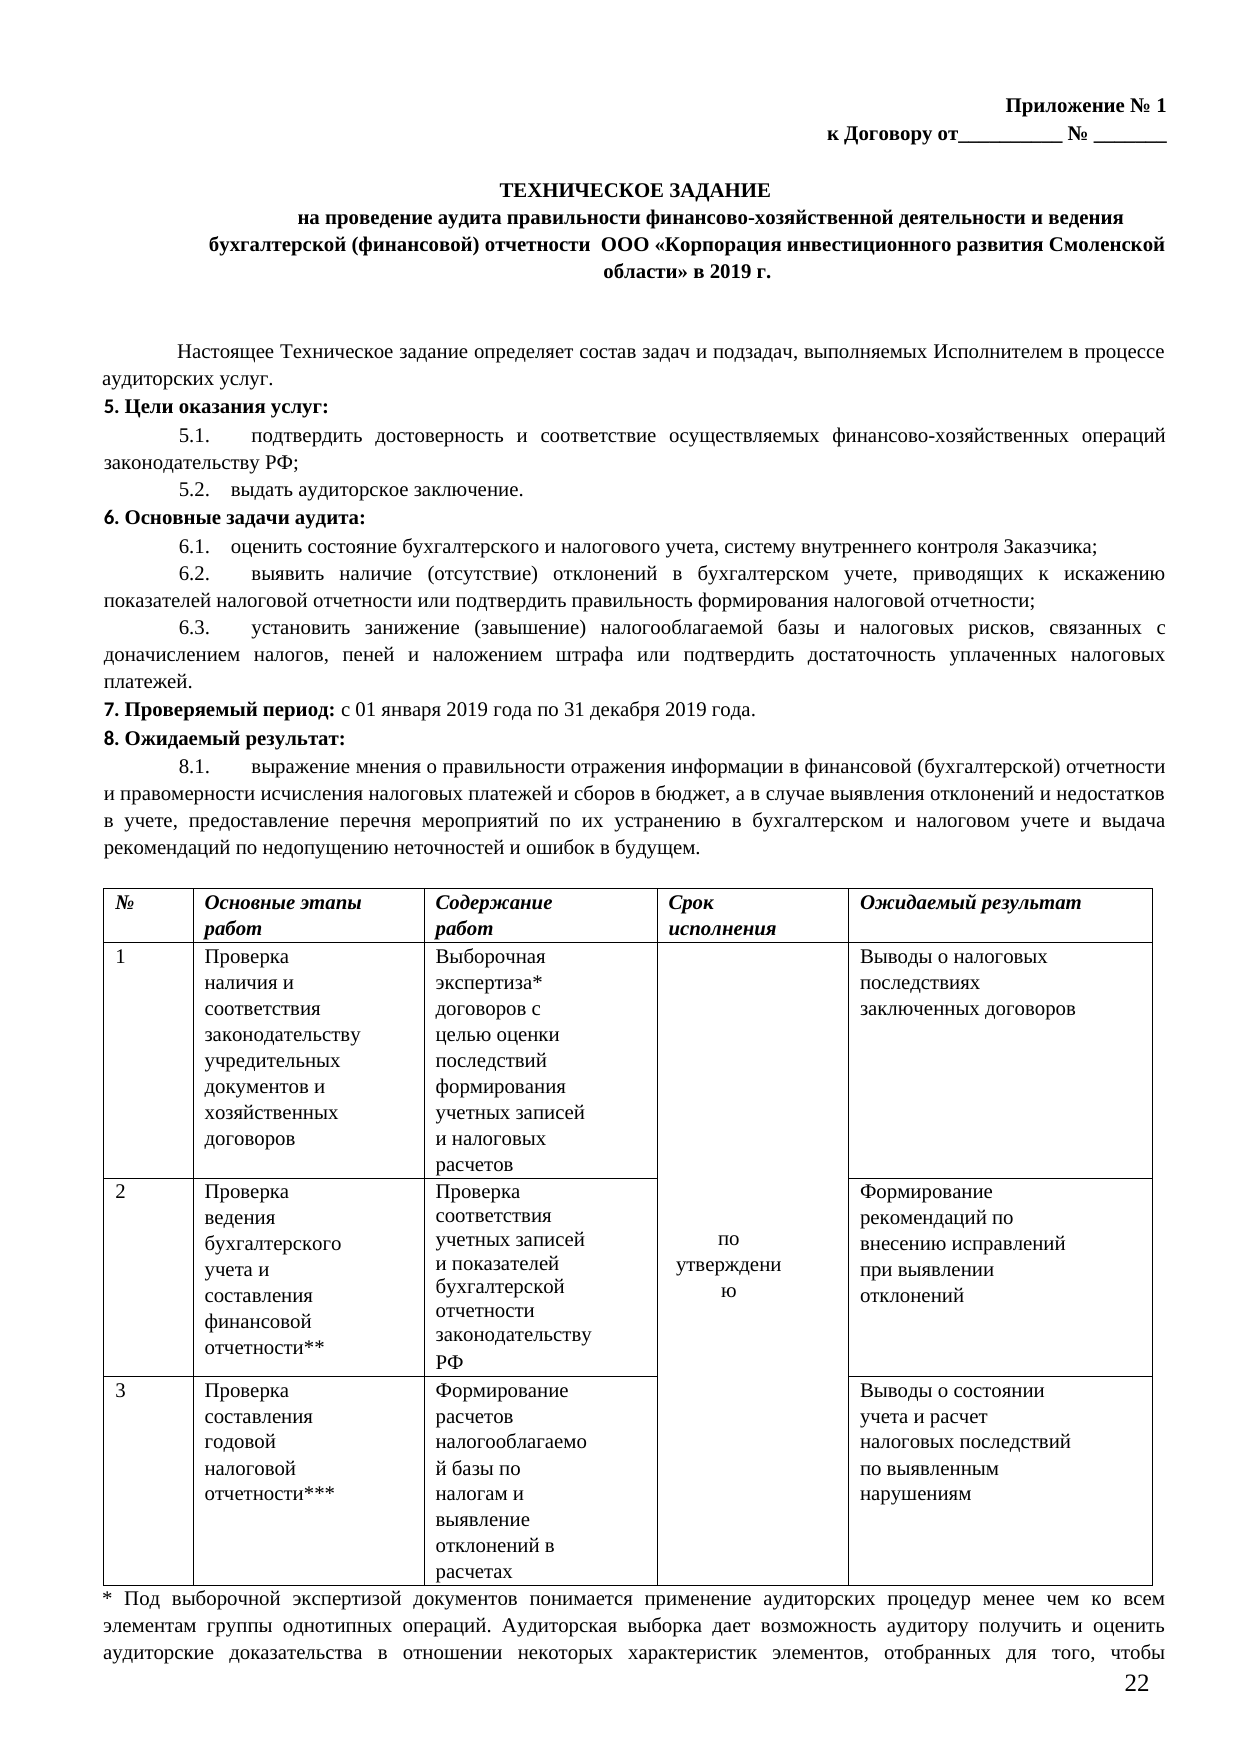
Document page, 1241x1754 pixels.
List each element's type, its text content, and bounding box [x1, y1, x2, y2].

table_cell по утверждению [658, 943, 848, 1585]
table_header Основные этапы работ [194, 889, 424, 942]
table_header № [104, 889, 193, 942]
table_cell Проверка соответствия учетных записей и показателей бухгалтерской отчетности законодательству РФ [425, 1179, 657, 1376]
table_cell 1 [104, 943, 193, 1177]
list установить занижение (завышение) налогооблагаемой базы и налоговых рисков, связанных с доначислением налогов, пеней и наложением штрафа или подтвердить достаточность уплаченных налоговых платежей. [103, 615, 1167, 693]
table_header Ожидаемый результат [849, 889, 1152, 942]
table_cell Выводы о налоговых последствиях заключенных договоров [849, 943, 1152, 1177]
subtitle Приложение № 1 [103, 93, 1167, 117]
list Цели оказания услуг: [103, 393, 1167, 419]
table_cell Формирование расчетов налогооблагаемой базы по налогам и выявление отклонений в расчетах [425, 1377, 657, 1585]
text Настоящее Техническое задание определяет состав задач и подзадач, выполняемых Исполнителем в процессе аудиторских услуг. [102, 339, 1167, 390]
table_cell Проверка составления годовой налоговой отчетности*** [194, 1377, 424, 1585]
table_cell Проверка наличия и соответствия законодательству учредительных документов и хозяйственных договоров [194, 943, 424, 1177]
list Основные задачи аудита: [103, 504, 1167, 530]
table_cell Выборочная экспертиза* договоров с целью оценки последствий формирования учетных записей и налоговых расчетов [425, 943, 657, 1177]
subtitle ТЕХНИЧЕСКОЕ ЗАДАНИЕ [103, 178, 1167, 202]
list Проверяемый период: с 01 января 2019 года по 31 декабря 2019 года. [103, 696, 1167, 722]
table_cell 3 [104, 1377, 193, 1585]
list выдать аудиторское заключение. [178, 477, 1167, 501]
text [102, 1586, 1167, 1664]
table_header Содержание работ [425, 889, 657, 942]
table_cell Проверка ведения бухгалтерского учета и составления финансовой отчетности** [194, 1179, 424, 1376]
list оценить состояние бухгалтерского и налогового учета, систему внутреннего контроля Заказчика; [178, 533, 1167, 558]
text к Договору от__________ № _______ [103, 121, 1167, 145]
table_header Срок исполнения [658, 889, 848, 942]
table_cell 2 [104, 1179, 193, 1376]
list выражение мнения о правильности отражения информации в финансовой (бухгалтерской) отчетности и правомерности исчисления налоговых платежей и сборов в бюджет, а в случае выявления отклонений и недостатков в учете, предоставление перечня мероприятий по их устранению в бухгалтерском и налоговом учете и выдача рекомендаций по недопущению неточностей и ошибок в будущем. [103, 754, 1167, 859]
list выявить наличие (отсутствие) отклонений в бухгалтерском учете, приводящих к искажению показателей налоговой отчетности или подтвердить правильность формирования налоговой отчетности; [103, 561, 1167, 612]
list Ожидаемый результат: [103, 725, 1167, 751]
list подтвердить достоверность и соответствие осуществляемых финансово-хозяйственных операций законодательству РФ; [103, 423, 1167, 474]
table_cell Выводы о состоянии учета и расчет налоговых последствий по выявленным нарушениям [849, 1377, 1152, 1585]
table_cell Формирование рекомендаций по внесению исправлений при выявлении отклонений [849, 1179, 1152, 1376]
text на проведение аудита правильности финансово-хозяйственной деятельности и ведения бухгалтерской (финансовой) отчетности ООО «Корпорация инвестиционного развития Смоленской области» в 2019 г. [207, 205, 1167, 283]
